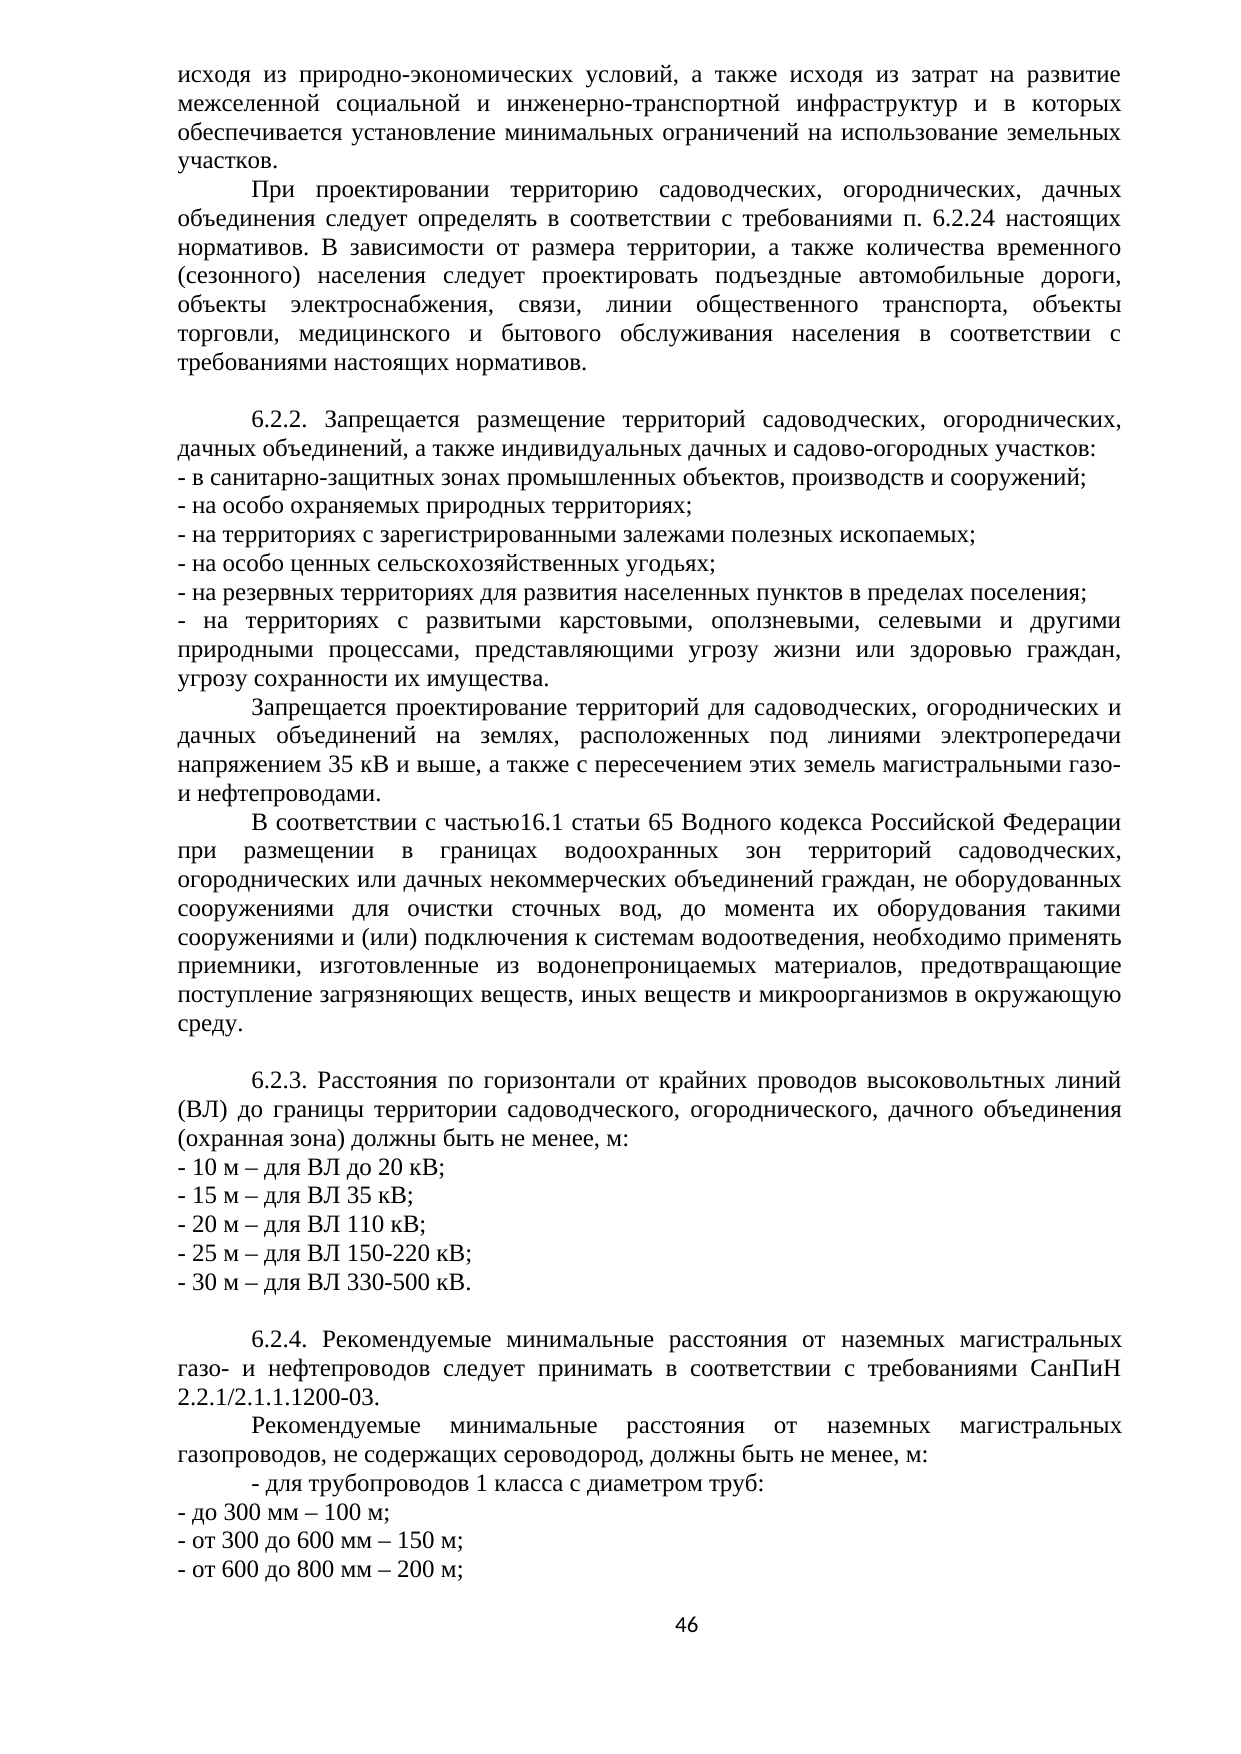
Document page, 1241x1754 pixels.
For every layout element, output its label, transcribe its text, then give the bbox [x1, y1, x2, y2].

text - для трубопроводов 1 класса с диаметром труб: [177, 1468, 1122, 1497]
text - от 300 до – ; [177, 1525, 1122, 1554]
text - на особо ценных сельскохозяйственных угодьях; [177, 548, 1122, 577]
text - на территориях с зарегистрированными залежами полезных ископаемых; [177, 519, 1122, 548]
text Запрещается проектирование территорий для садоводческих, огороднических и дачных объединений на землях, расположенных под линиями электропередачи напряжением 35 кВ и выше, а также с пересечением этих земель магистральными газо- и нефтепроводами. [177, 692, 1122, 807]
text - – для ВЛ 330-500 кВ. [177, 1267, 1122, 1295]
text 6.2.3. Расстояния по горизонтали от крайних проводов высоковольтных линий (ВЛ) до границы территории садоводческого, огороднического, дачного объединения (охранная зона) должны быть не менее, м: [177, 1065, 1122, 1152]
text - – для ВЛ 110 кВ; [177, 1209, 1122, 1238]
text - – для ВЛ 150-220 кВ; [177, 1238, 1122, 1267]
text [177, 59, 1122, 174]
text - в санитарно-защитных зонах промышленных объектов, производств и сооружений; [177, 462, 1122, 490]
text - на резервных территориях для развития населенных пунктов в пределах поселения; [177, 577, 1122, 605]
text - на территориях с развитыми карстовыми, оползневыми, селевыми и другими природными процессами, представляющими угрозу жизни или здоровью граждан, угрозу сохранности их имущества. [177, 605, 1122, 692]
text В соответствии с частью16.1 статьи 65 Водного кодекса Российской Федерации при размещении в границах водоохранных зон территорий садоводческих, огороднических или дачных некоммерческих объединений граждан, не оборудованных сооружениями для очистки сточных вод, до момента их оборудования такими сооружениями и (или) подключения к системам водоотведения, необходимо применять приемники, изготовленные из водонепроницаемых материалов, предотвращающие поступление загрязняющих веществ, иных веществ и микроорганизмов в окружающую среду. [177, 807, 1122, 1037]
text Рекомендуемые минимальные расстояния от наземных магистральных газопроводов, не содержащих сероводород, должны быть не менее, м: [177, 1410, 1122, 1468]
text 6.2.4. Рекомендуемые минимальные расстояния от наземных магистральных газо- и нефтепроводов следует принимать в соответствии с требованиями СанПиН 2.2.1/2.1.1.1200-03. [177, 1324, 1122, 1410]
text - до – ; [177, 1497, 1122, 1525]
text - – для ВЛ 35 кВ; [177, 1180, 1122, 1209]
text При проектировании территорию садоводческих, огороднических, дачных объединения следует определять в соответствии с требованиями п. 6.2.24 настоящих нормативов. В зависимости от размера территории, а также количества временного (сезонного) населения следует проектировать подъездные автомобильные дороги, объекты электроснабжения, связи, линии общественного транспорта, объекты торговли, медицинского и бытового обслуживания населения в соответствии с требованиями настоящих нормативов. [177, 174, 1122, 375]
text - от 600 до – ; [177, 1554, 1122, 1583]
text - – для ВЛ до 20 кВ; [177, 1152, 1122, 1180]
text 6.2.2. Запрещается размещение территорий садоводческих, огороднических, дачных объединений, а также индивидуальных дачных и садово-огородных участков: [177, 404, 1122, 462]
text - на особо охраняемых природных территориях; [177, 490, 1122, 519]
